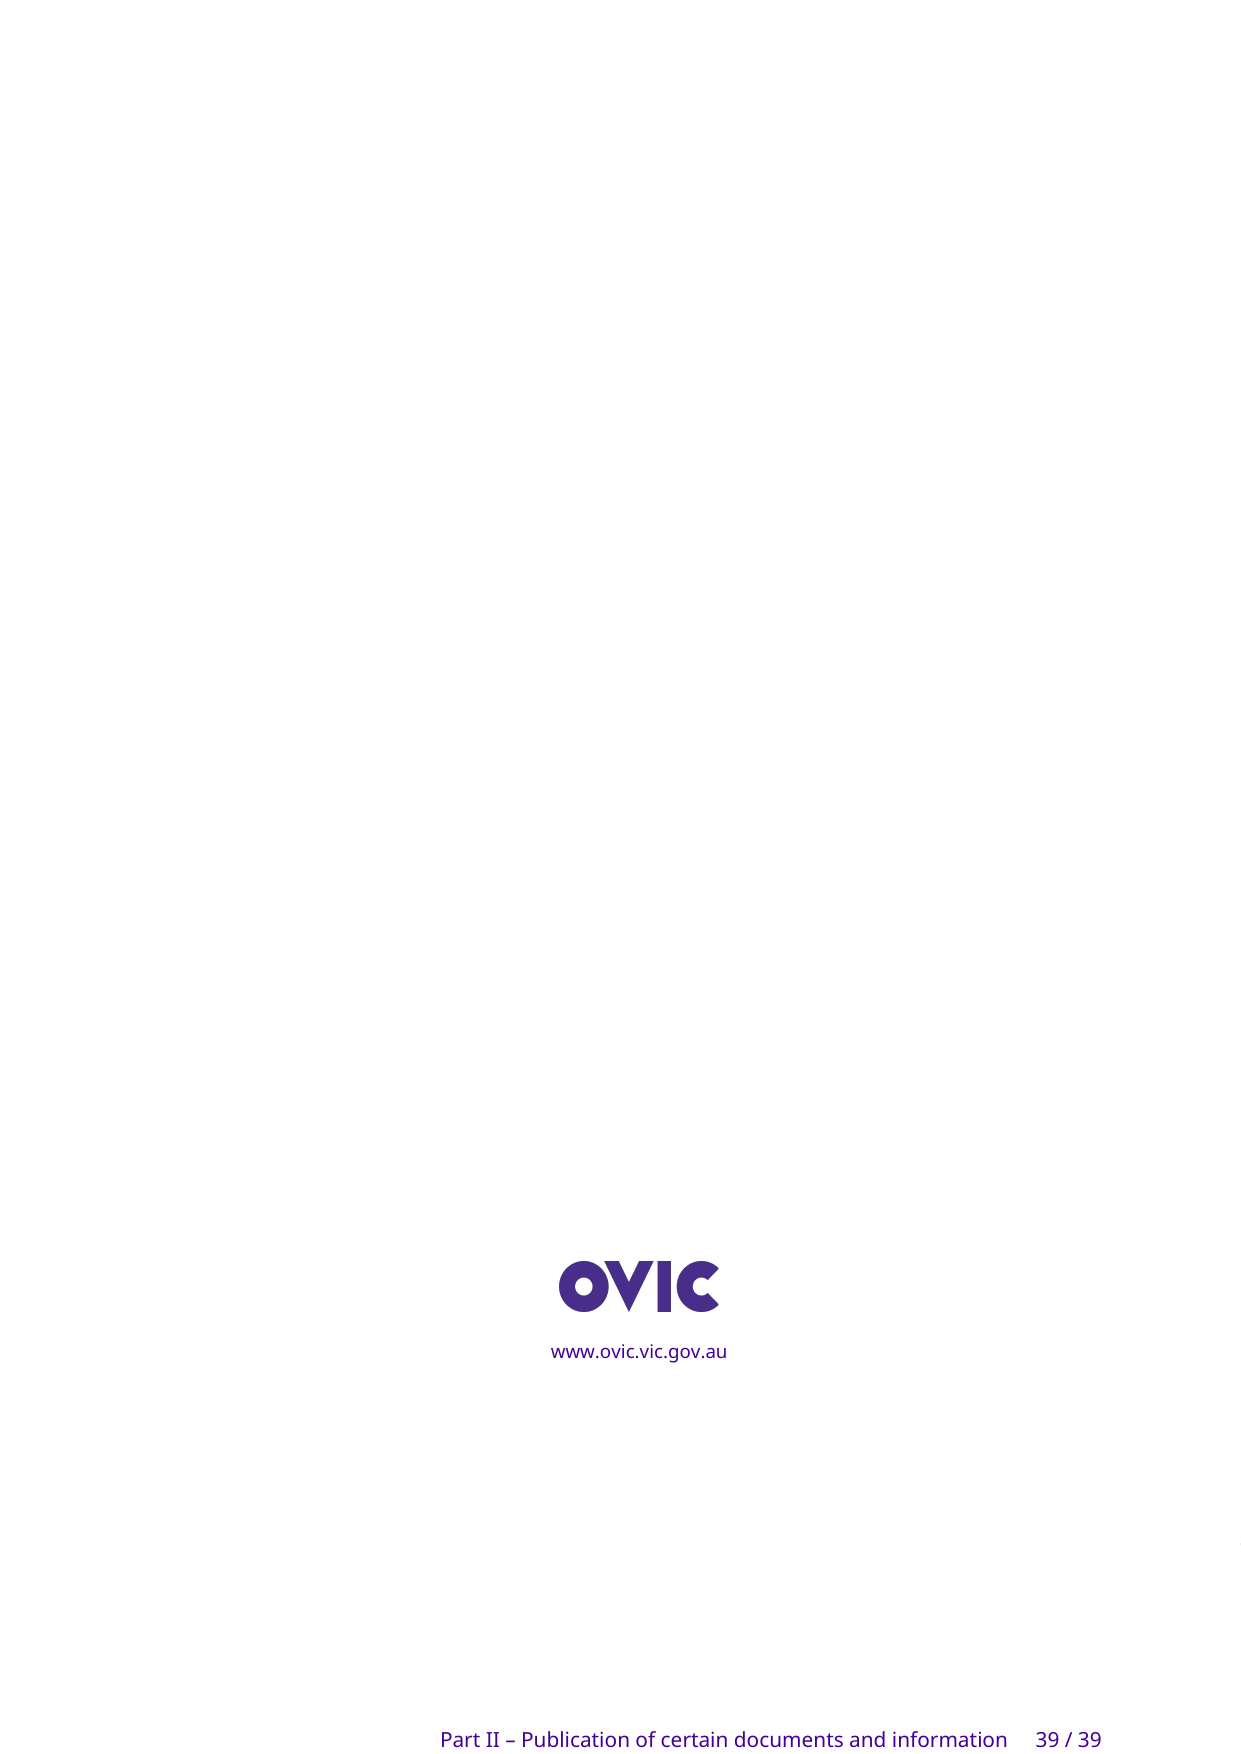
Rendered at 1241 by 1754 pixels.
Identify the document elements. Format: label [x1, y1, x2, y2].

picture [559, 1261, 719, 1312]
